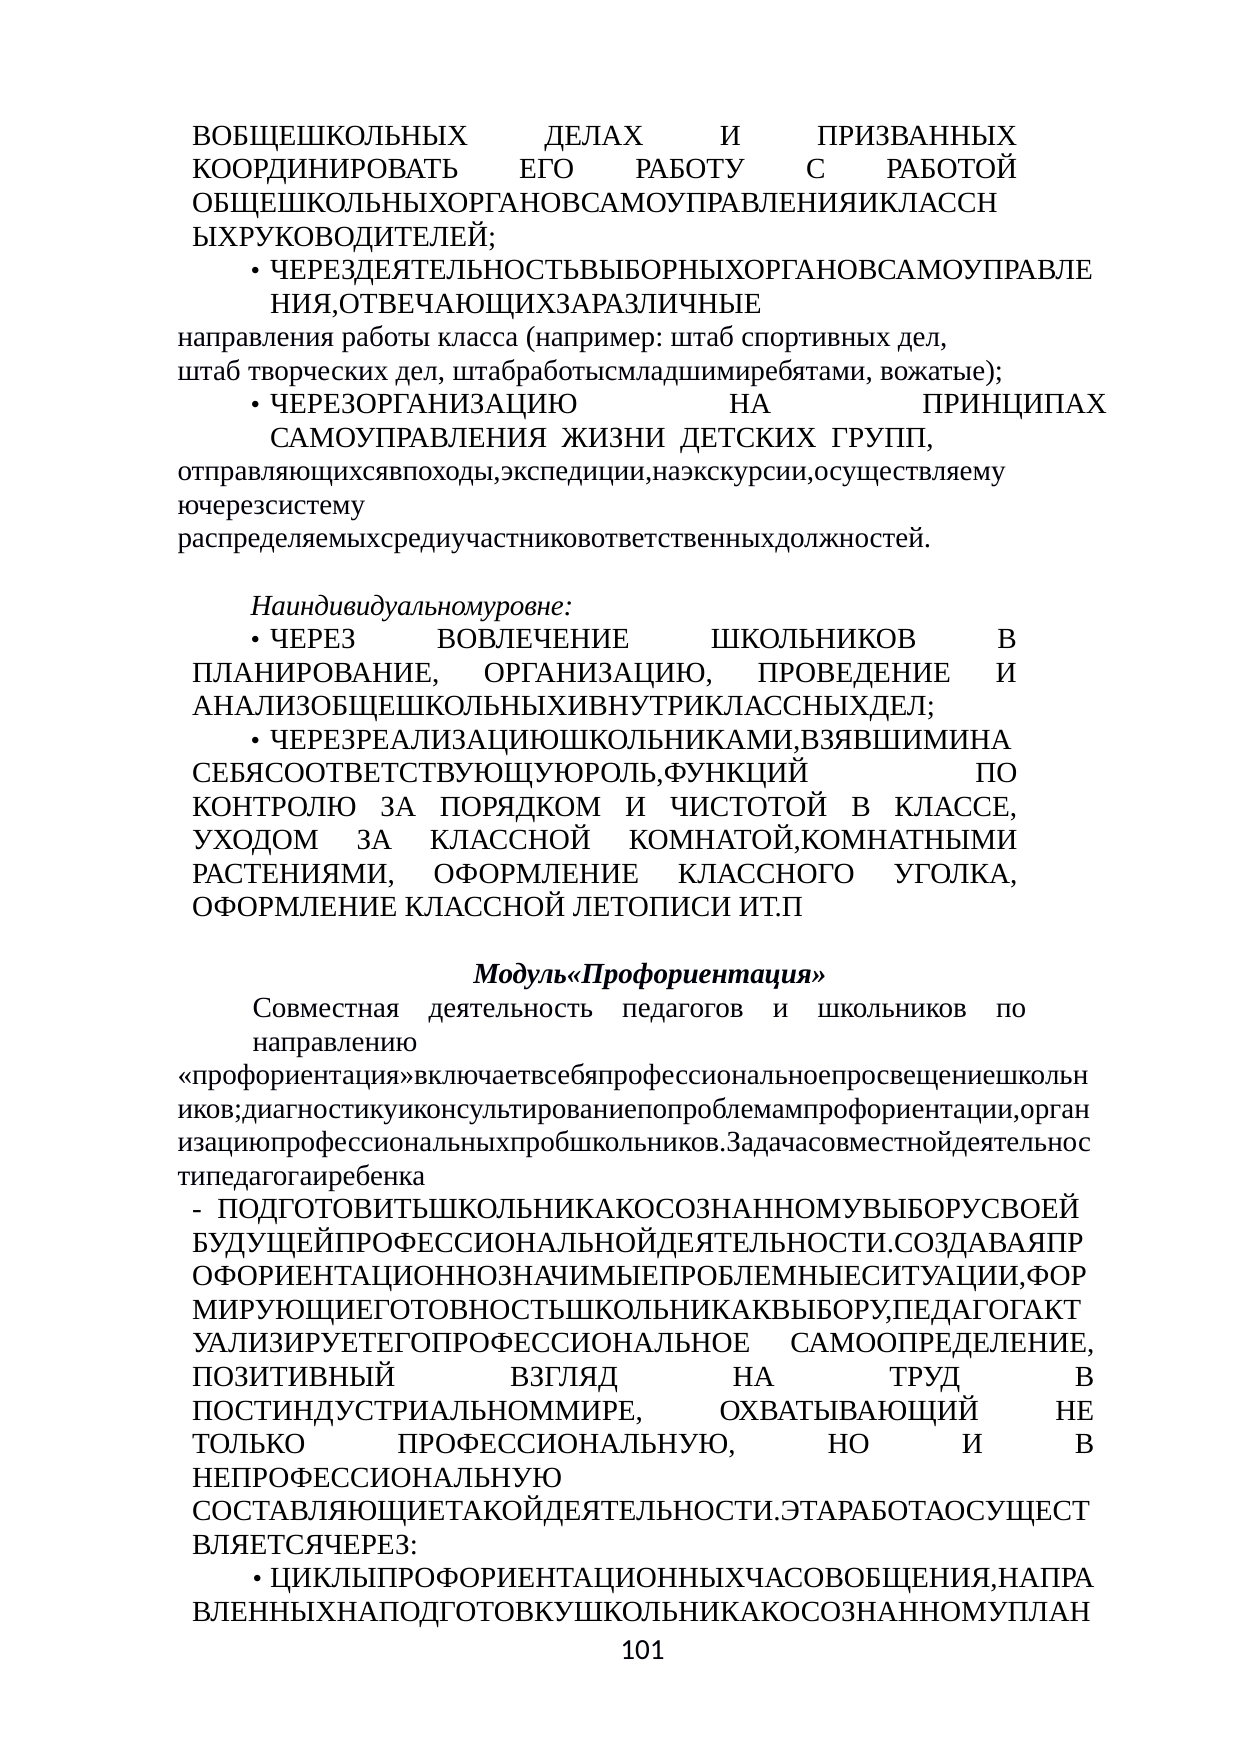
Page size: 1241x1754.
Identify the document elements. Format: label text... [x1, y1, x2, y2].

subtitle Модуль«Профориентация» [192, 957, 1107, 990]
list черезреализациюшкольниками,взявшиминасебясоответствующуюроль,функций по контролю за порядком и чистотой в классе, уходом за классной комнатой,комнатными растениями, оформление классного уголка, оформление классной летописи ит.п [192, 722, 1018, 923]
text Наиндивидуальномуровне: [250, 588, 1107, 621]
text направления работы класса (например: штаб спортивных дел, штаб творческих дел, штабработысмладшимиребятами, вожатые); [177, 319, 1017, 386]
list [192, 1560, 1095, 1627]
text отправляющихсявпоходы,экспедиции,наэкскурсии,осуществляемуючерезсистему распределяемыхсредиучастниковответственныхдолжностей. [177, 453, 1006, 554]
list подготовитьшкольникакосознанномувыборусвоейбудущейпрофессиональнойдеятельности.Создаваяпрофориентационнозначимыепроблемныеситуации,формирующиеготовностьшкольникаквыбору,педагогактуализируетегопрофессиональное самоопределение, позитивный взгляд на труд в постиндустриальноммире, охватывающий не только профессиональную, но и в непрофессиональную составляющиетакойдеятельности.Этаработаосуществляетсячерез: [192, 1191, 1095, 1560]
list через вовлечение школьников в планирование, организацию, проведение и анализобщешкольныхивнутриклассныхдел; [192, 621, 1017, 722]
list черезорганизацию на принципах самоуправления жизни детских групп, [250, 386, 1107, 453]
list черездеятельностьвыборныхоргановсамоуправления,отвечающихзаразличные [250, 252, 1107, 319]
text Совместная деятельность педагогов и школьников по направлению [252, 990, 1095, 1057]
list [192, 118, 1017, 252]
text «профориентация»включаетвсебяпрофессиональноепросвещениешкольников;диагностикуиконсультированиепопроблемампрофориентации,организациюпрофессиональныхпробшкольников.Задачасовместнойдеятельностипедагогаиребенка [177, 1057, 1095, 1191]
